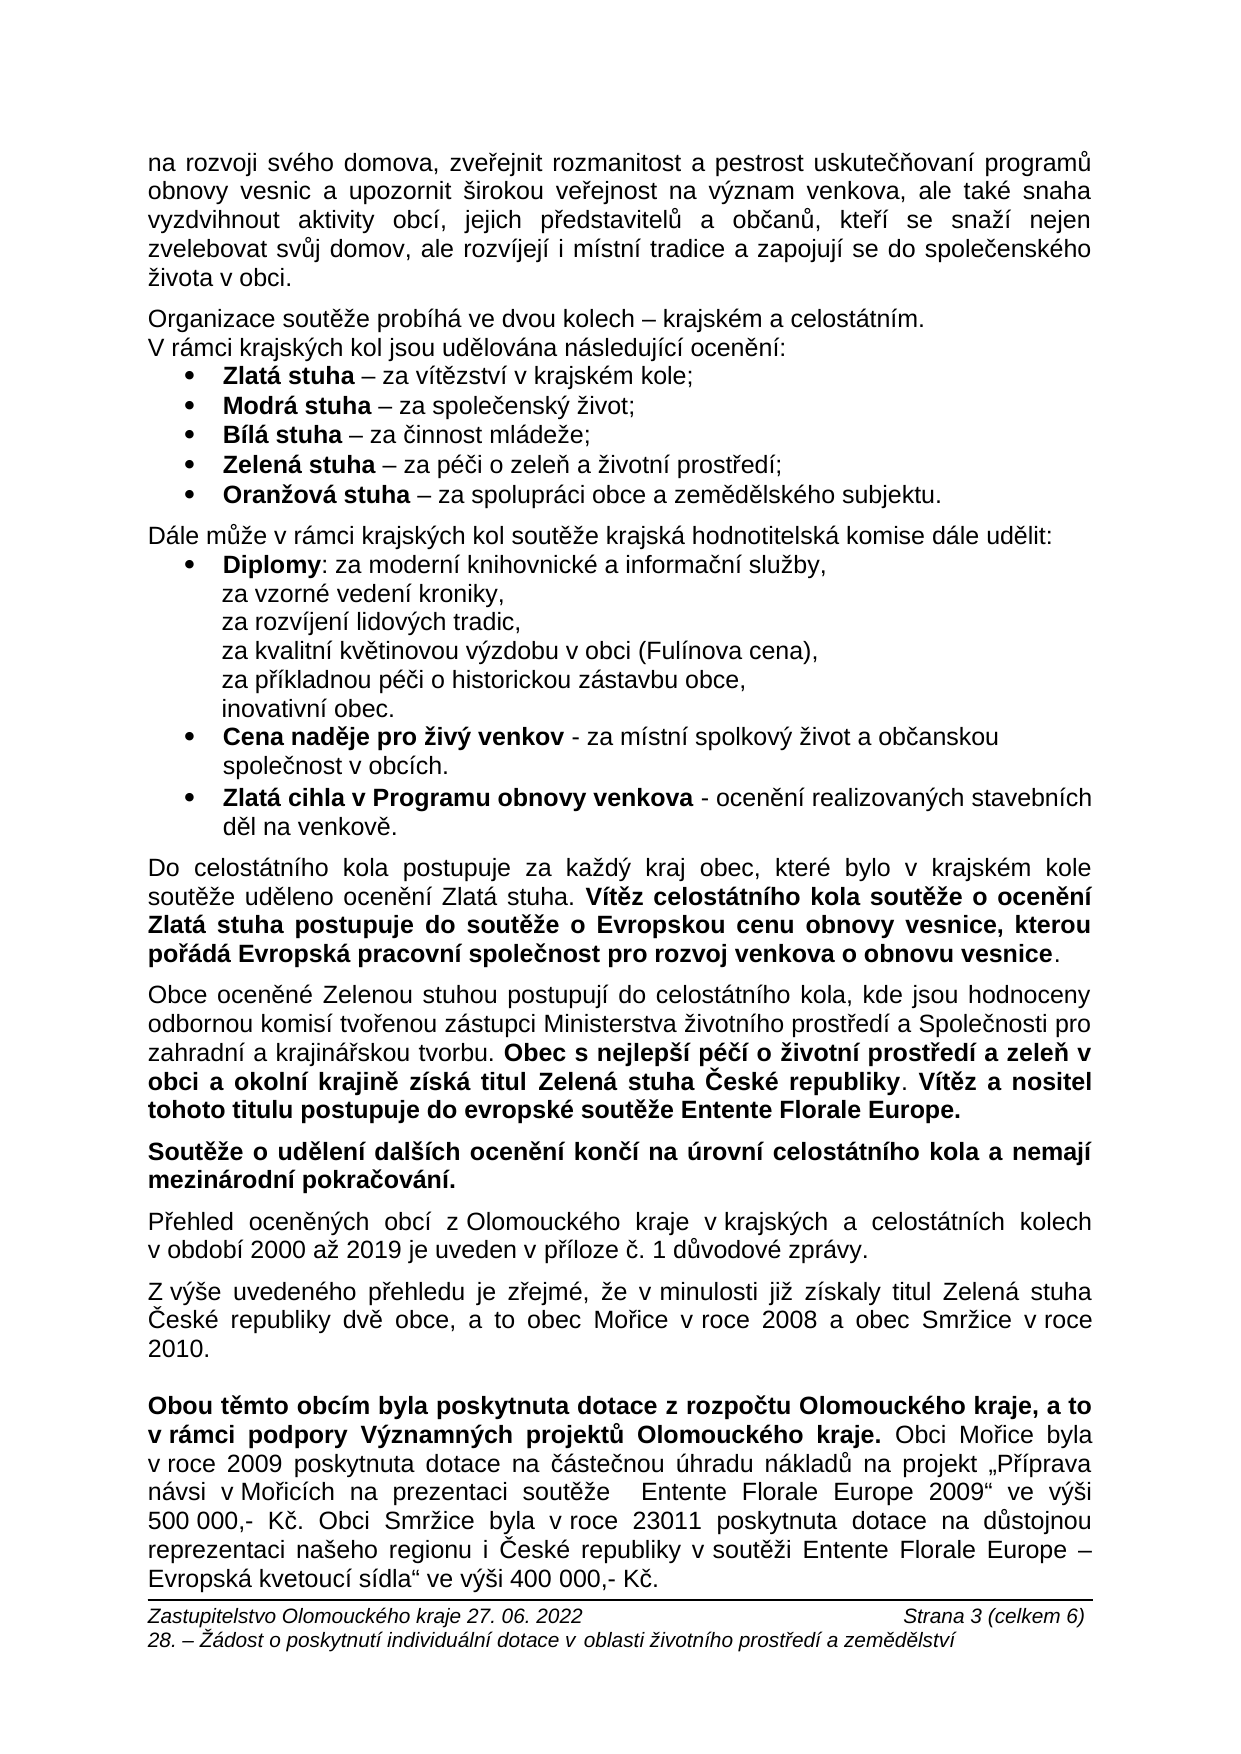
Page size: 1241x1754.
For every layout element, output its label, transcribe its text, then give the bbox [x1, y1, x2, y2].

list Modrá stuha – za společenský život; [185, 391, 1093, 420]
list Zelená stuha – za péči o zeleň a životní prostředí; [185, 450, 1093, 479]
list Bílá stuha – za činnost mládeže; [185, 421, 1093, 449]
list Diplomy: za moderní knihovnické a informační služby, [185, 550, 1093, 579]
text za rozvíjení lidových tradic, [148, 607, 1093, 636]
text V rámci krajských kol jsou udělována následující ocenění: [148, 333, 1093, 361]
list Oranžová stuha – za spolupráci obce a zemědělského subjektu. [185, 480, 1093, 508]
list Zlatá stuha – za vítězství v krajském kole; [185, 361, 1093, 390]
text Organizace soutěže probíhá ve dvou kolech – krajském a celostátním. [148, 304, 1093, 333]
text za příkladnou péči o historickou zástavbu obce, [148, 665, 1093, 694]
text za kvalitní květinovou výzdobu v obci (Fulínova cena), [148, 636, 1093, 665]
text Z výše uvedeného přehledu je zřejmé, že v minulosti již získaly titul Zelená stuha České republiky dvě obce, a to obec Mořice v roce 2008 a obec Smržice v roce 2010. [148, 1276, 1093, 1363]
text Dále může v rámci krajských kol soutěže krajská hodnotitelská komise dále udělit: [148, 521, 1093, 550]
text Přehled oceněných obcí z Olomouckého kraje v krajských a celostátních kolech v období 2000 až 2019 je uveden v příloze č. 1 důvodové zprávy. [148, 1206, 1093, 1264]
text Obou těmto obcím byla poskytnuta dotace z rozpočtu Olomouckého kraje, a to v rámci podpory Významných projektů Olomouckého kraje. Obci Mořice byla v roce 2009 poskytnuta dotace na částečnou úhradu nákladů na projekt „Příprava návsi v Mořicích na prezentaci soutěže Entente Florale Europe 2009“ ve výši 500 000,- Kč. Obci Smržice byla v roce 23011 poskytnuta dotace na důstojnou reprezentaci našeho regionu i České republiky v soutěži Entente Florale Europe – Evropská kvetoucí sídla“ ve výši 400 000,- Kč. [148, 1391, 1093, 1592]
text inovativní obec. [148, 694, 1093, 722]
list Zlatá cihla v Programu obnovy venkova - ocenění realizovaných stavebních děl na venkově. [185, 783, 1093, 840]
list Cena naděje pro živý venkov - za místní spolkový život a občanskou společnost v obcích. [185, 722, 1093, 780]
text Soutěže o udělení dalších ocenění končí na úrovní celostátního kola a nemají mezinárodní pokračování. [148, 1136, 1093, 1194]
text za vzorné vedení kroniky, [148, 579, 1093, 607]
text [148, 148, 1093, 291]
text Obce oceněné Zelenou stuhou postupují do celostátního kola, kde jsou hodnoceny odbornou komisí tvořenou zástupci Ministerstva životního prostředí a Společnosti pro zahradní a krajinářskou tvorbu. Obec s nejlepší péčí o životní prostředí a zeleň v obci a okolní krajině získá titul Zelená stuha České republiky. Vítěz a nositel tohoto titulu postupuje do evropské soutěže Entente Florale Europe. [148, 980, 1093, 1124]
text Do celostátního kola postupuje za každý kraj obec, které bylo v krajském kole soutěže uděleno ocenění Zlatá stuha. Vítěz celostátního kola soutěže o ocenění Zlatá stuha postupuje do soutěže o Evropskou cenu obnovy vesnice, kterou pořádá Evropská pracovní společnost pro rozvoj venkova o obnovu vesnice. [148, 853, 1093, 968]
